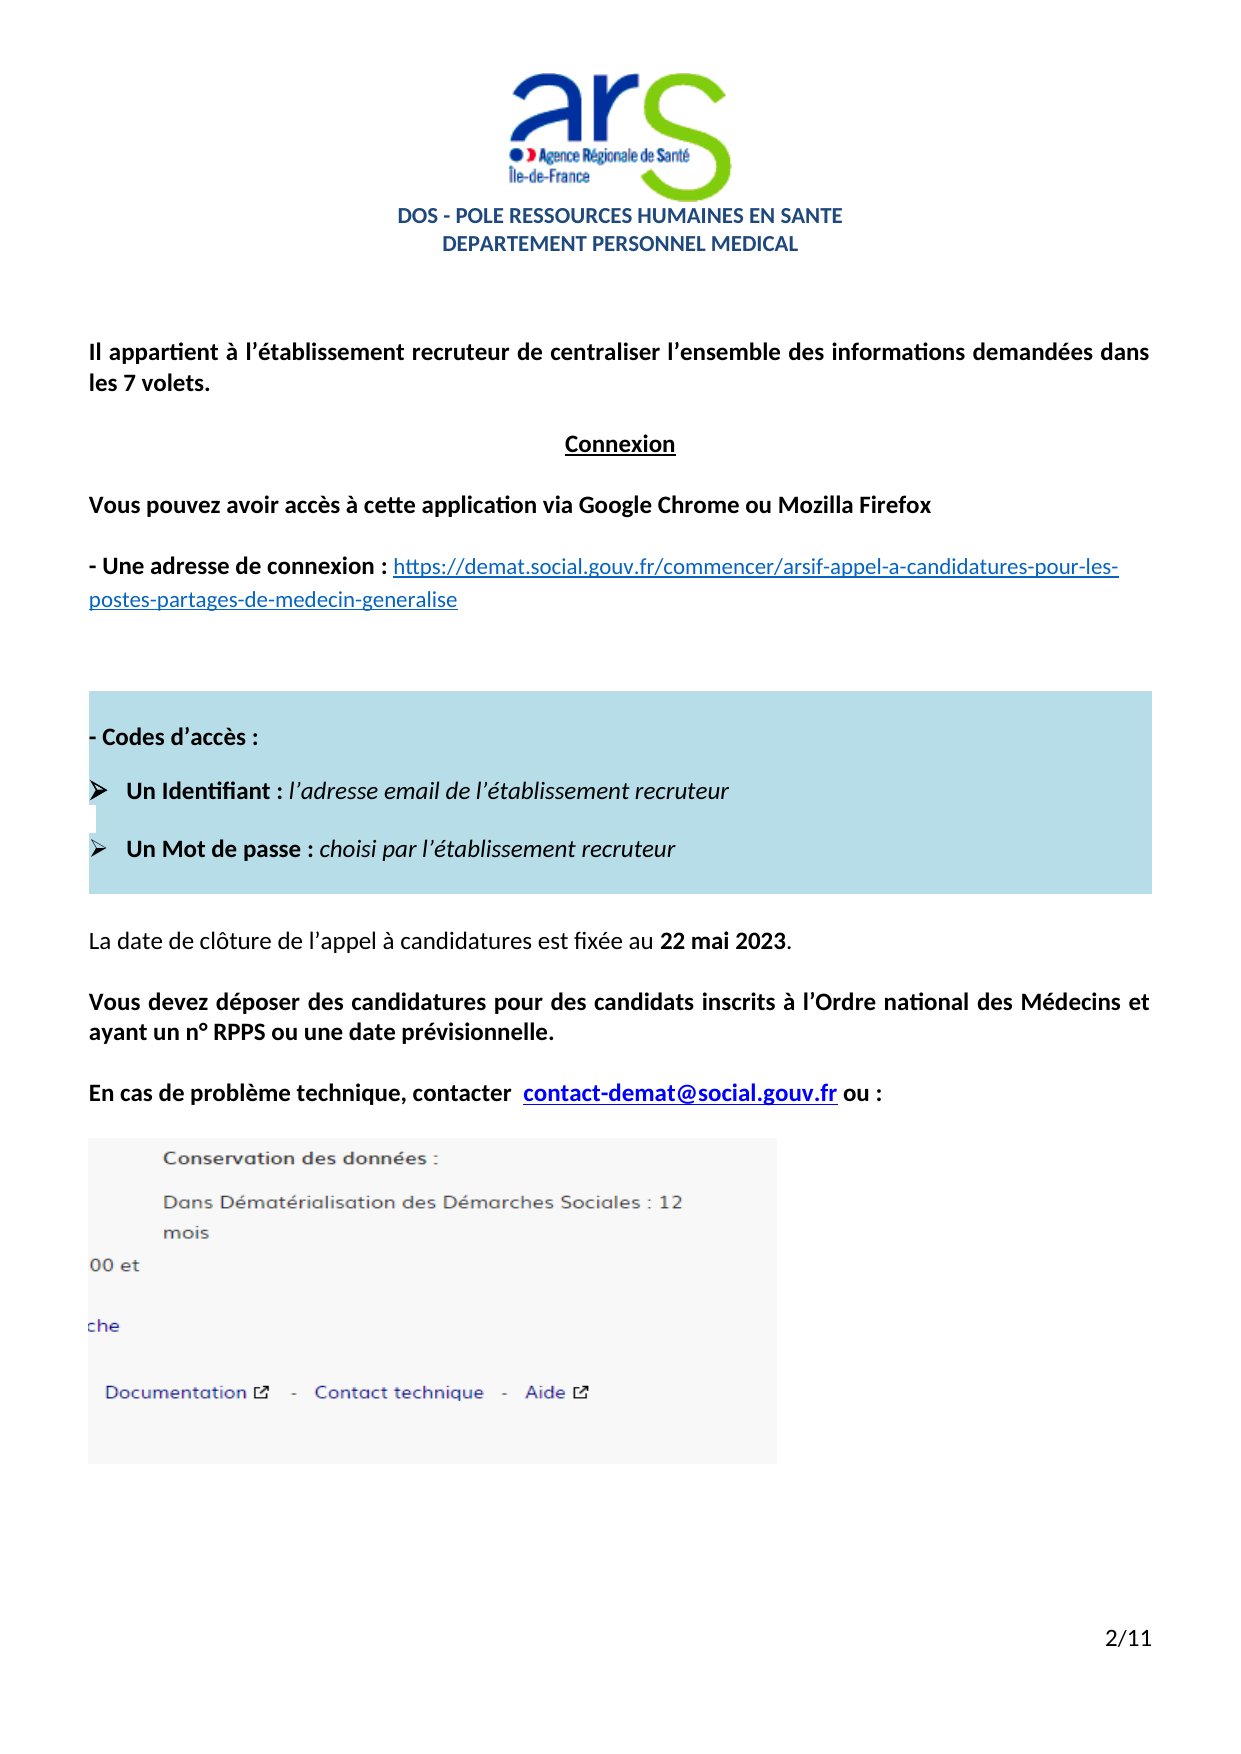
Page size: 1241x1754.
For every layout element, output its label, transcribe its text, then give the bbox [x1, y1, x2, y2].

text - Codes d’accès : [89, 721, 1152, 752]
text En cas de problème technique, contacter contact-demat@social.gouv.fr ou : [89, 1077, 1152, 1108]
text - Une adresse de connexion : https://demat.social.gouv.fr/commencer/arsif-appel-a-candidatures-pour-les-postes-partages-de-medecin-generalise [89, 550, 1152, 613]
picture [88, 1138, 777, 1464]
text Vous pouvez avoir accès à cette application via Google Chrome ou Mozilla Firefox [89, 489, 1152, 519]
text Il appartient à l’établissement recruteur de centraliser l’ensemble des informations demandées dans les 7 volets. [89, 336, 1152, 397]
list Un Identifiant : l’adresse email de l’établissement recruteur [89, 775, 1152, 805]
text Connexion [89, 428, 1152, 458]
text Vous devez déposer des candidatures pour des candidats inscrits à l’Ordre national des Médecins et ayant un n° RPPS ou une date prévisionnelle. [89, 986, 1152, 1047]
picture [508, 73, 732, 202]
text La date de clôture de l’appel à candidatures est fixée au 22 mai 2023. [89, 925, 1152, 955]
list Un Mot de passe : choisi par l’établissement recruteur [89, 833, 1152, 864]
